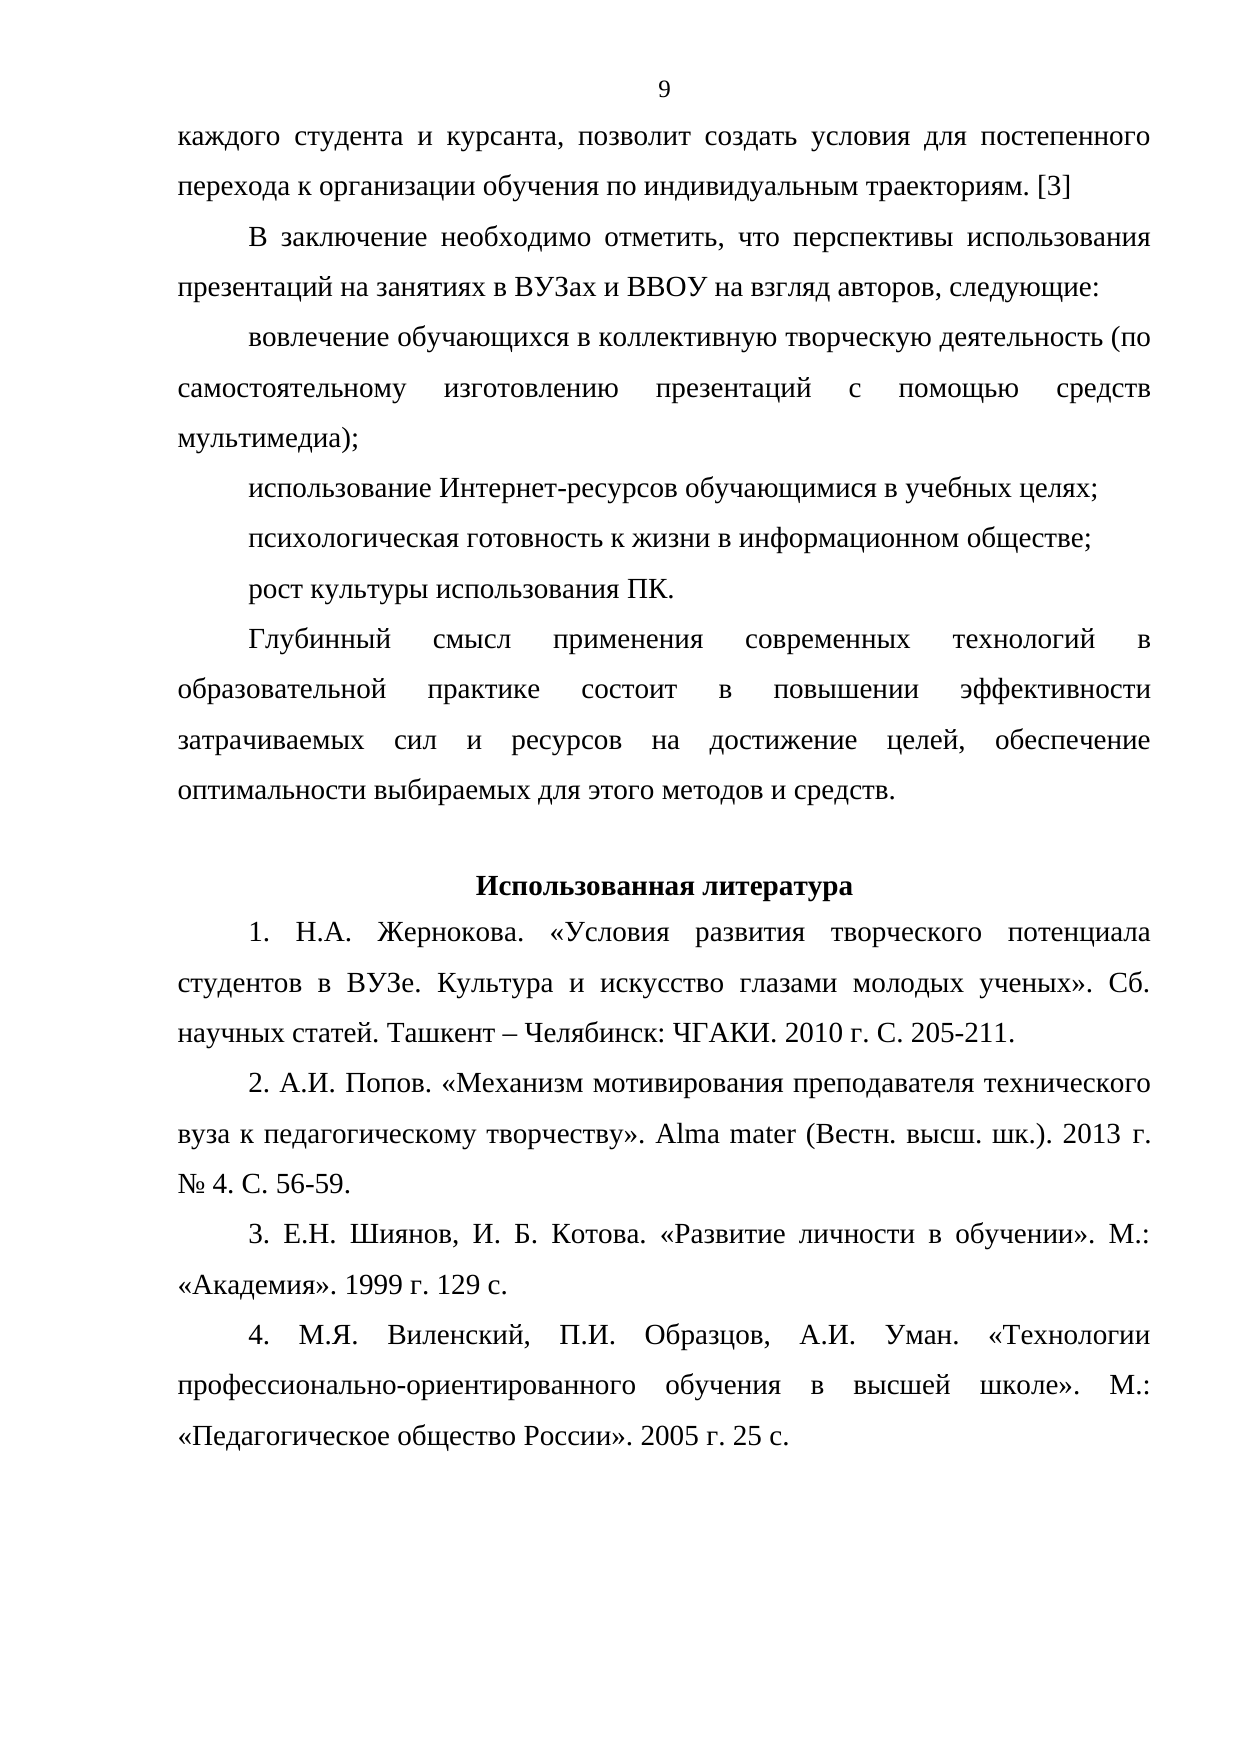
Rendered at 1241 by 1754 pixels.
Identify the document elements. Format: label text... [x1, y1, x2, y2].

text В заключение необходимо отметить, что перспективы использования презентаций на занятиях в ВУЗах и ВВОУ на взгляд авторов, следующие: [177, 219, 1152, 303]
text использование Интернет-ресурсов обучающимися в учебных целях; [177, 470, 1152, 504]
text 2. А.И. Попов. «Механизм мотивирования преподавателя технического вуза к педагогическому творчеству». Alma mater (Вестн. высш. шк.). 2013 г. № 4. С. 56-59. [177, 1066, 1152, 1200]
text 1. Н.А. Жернокова. «Условия развития творческого потенциала студентов в ВУЗе. Культура и искусство глазами молодых ученых». Сб. научных статей. Ташкент – Челябинск: ЧГАКИ. 2010 г. С. 205-211. [177, 914, 1152, 1049]
text Использованная литература [177, 868, 1152, 902]
text вовлечение обучающихся в коллективную творческую деятельность (по самостоятельному изготовлению презентаций с помощью средств мультимедиа); [177, 319, 1152, 453]
text психологическая готовность к жизни в информационном обществе; [177, 521, 1152, 554]
text Глубинный смысл применения современных технологий в образовательной практике состоит в повышении эффективности затрачиваемых сил и ресурсов на достижение целей, обеспечение оптимальности выбираемых для этого методов и средств. [177, 621, 1152, 806]
text рост культуры использования ПК. [177, 571, 1152, 604]
text 3. Е.Н. Шиянов, И. Б. Котова. «Развитие личности в обучении». М.: «Академия». 1999 г. 129 с. [177, 1216, 1152, 1300]
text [177, 118, 1152, 202]
text 4. М.Я. Виленский, П.И. Образцов, А.И. Уман. «Технологии профессионально-ориентированного обучения в высшей школе». М.: «Педагогическое общество России». 2005 г. 25 с. [177, 1317, 1152, 1451]
